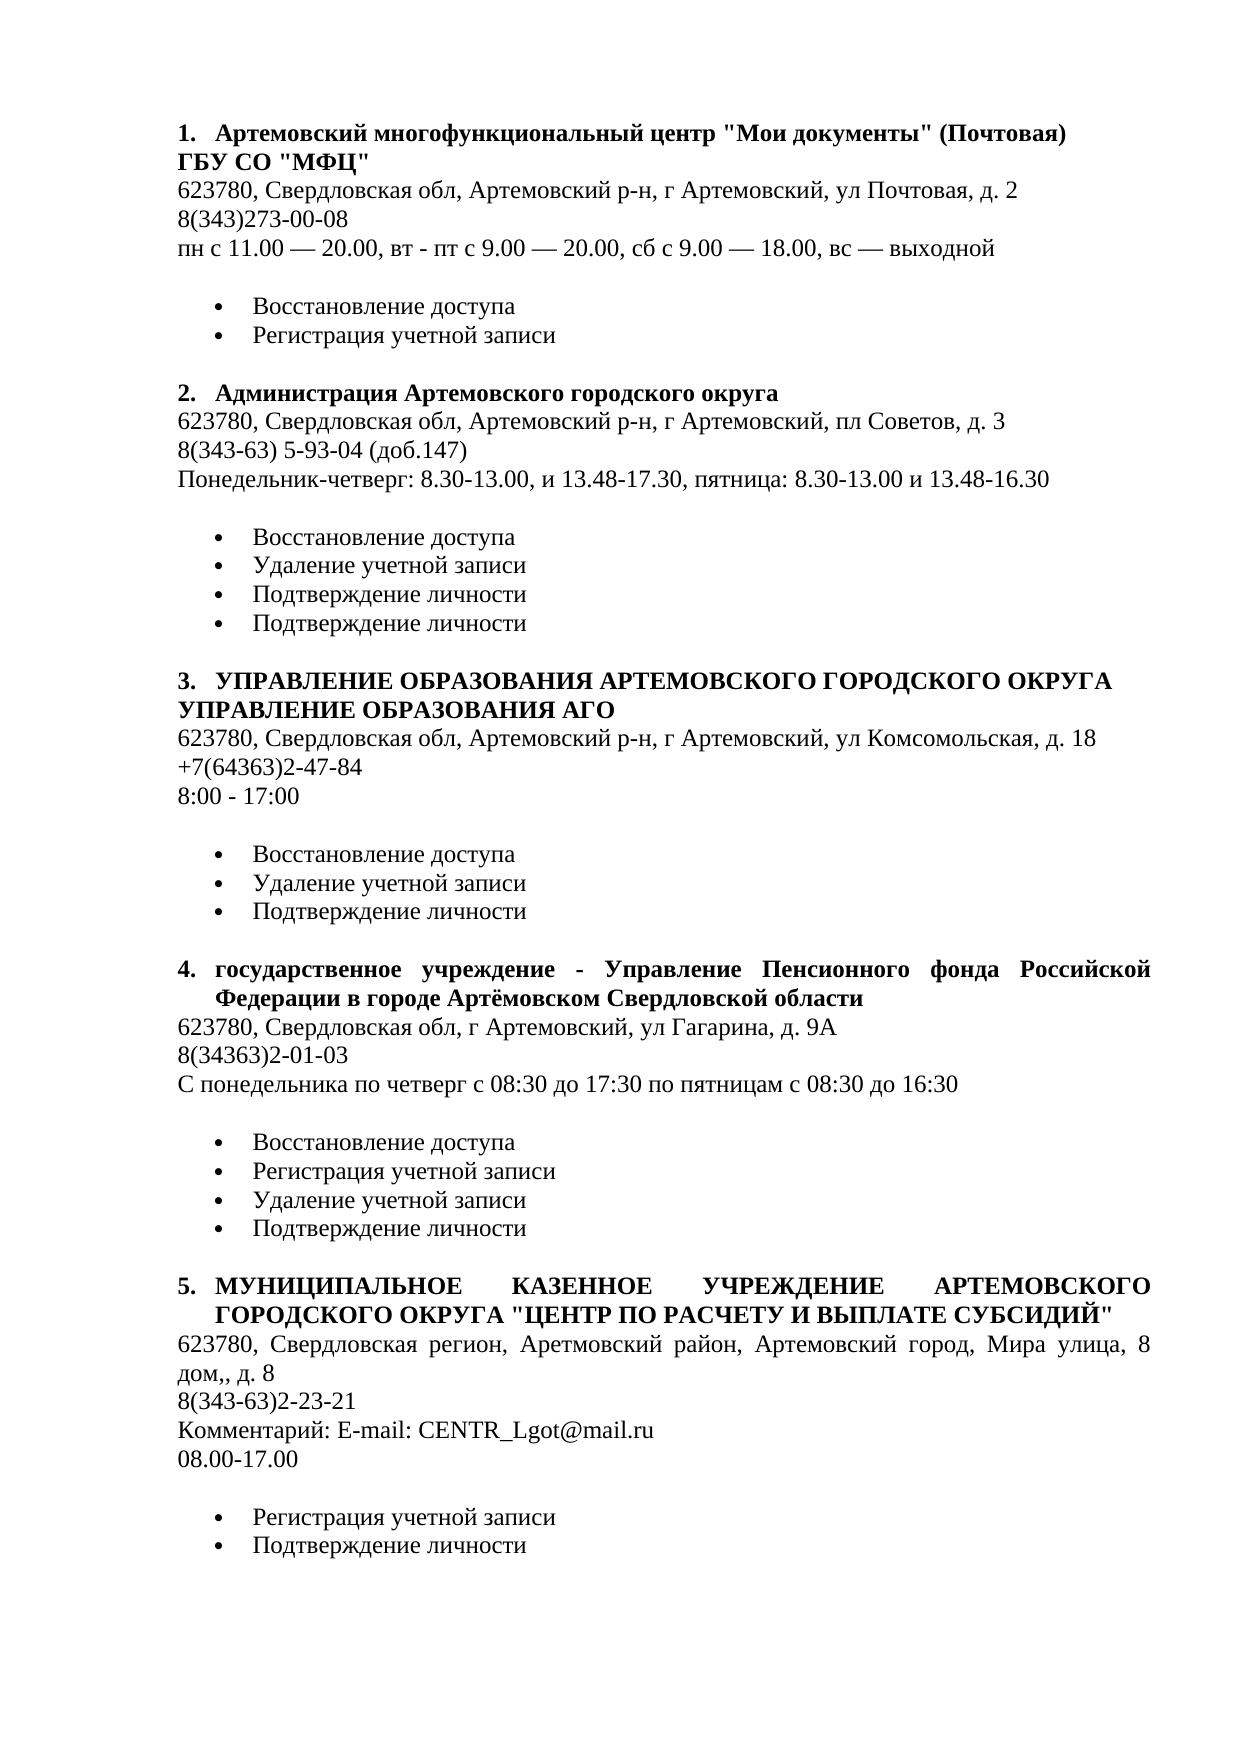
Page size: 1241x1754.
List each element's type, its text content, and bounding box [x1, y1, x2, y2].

text Понедельник-четверг: 8.30-13.00, и 13.48-17.30, пятница: 8.30-13.00 и 13.48-16.30 [177, 464, 1152, 493]
text 8(34363)2-01-03 [177, 1041, 1152, 1069]
text С понедельника по четверг с 08:30 до 17:30 по пятницам с 08:30 до 16:30 [177, 1069, 1152, 1098]
list Удаление учетной записи [215, 868, 1152, 896]
list Восстановление доступа [215, 522, 1152, 551]
list Подтверждение личности [215, 1531, 1152, 1559]
text УПРАВЛЕНИЕ ОБРАЗОВАНИЯ АГО [177, 695, 1152, 723]
list Регистрация учетной записи [215, 320, 1152, 348]
text 8(343)273-00-08 [177, 204, 1152, 233]
text пн с 11.00 — 20.00, вт - пт с 9.00 — 20.00, сб с 9.00 — 18.00, вс — выходной [177, 233, 1152, 262]
text 8(343-63) 5-93-04 (доб.147) [177, 435, 1152, 464]
list Артемовский многофункциональный центр "Мои документы" (Почтовая) [177, 118, 1152, 147]
list Восстановление доступа [215, 1127, 1152, 1156]
list УПРАВЛЕНИЕ ОБРАЗОВАНИЯ АРТЕМОВСКОГО ГОРОДСКОГО ОКРУГА [177, 666, 1152, 695]
text +7(64363)2-47-84 [177, 752, 1152, 781]
text 623780, Свердловская обл, Артемовский р-н, г Артемовский, ул Почтовая, д. 2 [177, 176, 1152, 204]
text Комментарий: E-mail: CENTR_Lgot@mail.ru [177, 1415, 1152, 1444]
list Восстановление доступа [215, 839, 1152, 868]
list МУНИЦИПАЛЬНОЕ КАЗЕННОЕ УЧРЕЖДЕНИЕ АРТЕМОВСКОГО ГОРОДСКОГО ОКРУГА "ЦЕНТР ПО РАСЧЕТУ И ВЫПЛАТЕ СУБСИДИЙ" [177, 1271, 1152, 1329]
list Удаление учетной записи [215, 1185, 1152, 1213]
text 8:00 - 17:00 [177, 781, 1152, 810]
list Регистрация учетной записи [215, 1156, 1152, 1185]
text ГБУ СО "МФЦ" [177, 147, 1152, 176]
text 623780, Свердловская обл, Артемовский р-н, г Артемовский, ул Комсомольская, д. 18 [177, 723, 1152, 752]
text 623780, Свердловская обл, Артемовский р-н, г Артемовский, пл Советов, д. 3 [177, 406, 1152, 435]
list Подтверждение личности [215, 896, 1152, 925]
list государственное учреждение - Управление Пенсионного фонда Российской Федерации в городе Артёмовском Свердловской области [177, 954, 1152, 1012]
text 08.00-17.00 [177, 1444, 1152, 1473]
list Регистрация учетной записи [215, 1502, 1152, 1531]
list Подтверждение личности [215, 579, 1152, 608]
text 623780, Свердловская обл, г Артемовский, ул Гагарина, д. 9А [177, 1012, 1152, 1041]
list Администрация Артемовского городского округа [177, 378, 1152, 406]
list Подтверждение личности [215, 1213, 1152, 1242]
text 623780, Свердловская регион, Аретмовский район, Артемовский город, Мира улица, 8 дом,, д. 8 [177, 1329, 1152, 1386]
list Подтверждение личности [215, 608, 1152, 637]
list Восстановление доступа [215, 291, 1152, 320]
text 8(343-63)2-23-21 [177, 1386, 1152, 1415]
list Удаление учетной записи [215, 551, 1152, 579]
